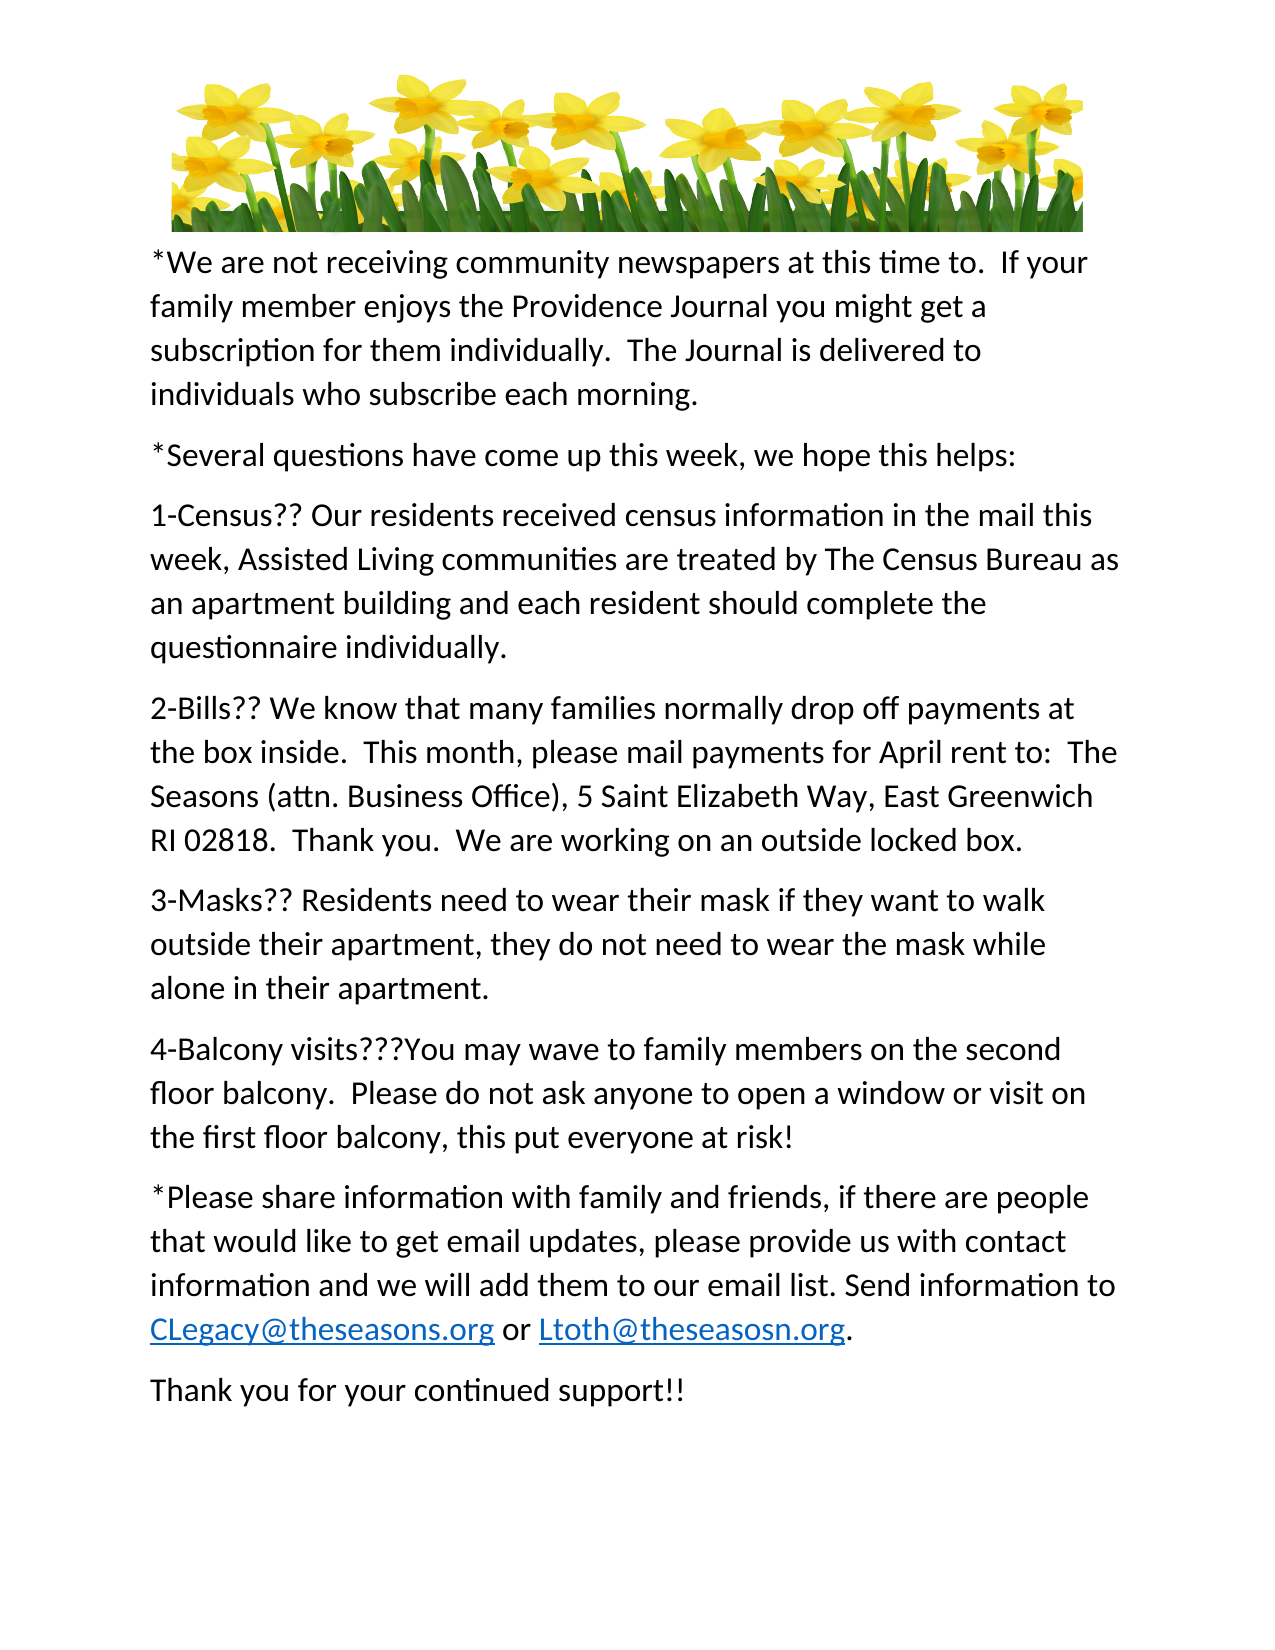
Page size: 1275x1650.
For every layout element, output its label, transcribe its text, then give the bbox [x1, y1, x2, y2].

text 1-Census?? Our residents received census information in the mail this week, Assisted Living communities are treated by The Census Bureau as an apartment building and each resident should complete the questionnaire individually. [150, 494, 1125, 667]
text *Please share information with family and friends, if there are people that would like to get email updates, please provide us with contact information and we will add them to our email list. Send information to CLegacy@theseasons.org or Ltoth@theseasosn.org. [150, 1176, 1125, 1349]
text Thank you for your continued support!! [150, 1369, 1125, 1409]
text 2-Bills?? We know that many families normally drop off payments at the box inside. This month, please mail payments for April rent to: The Seasons (attn. Business Office), 5 Saint Elizabeth Way, East Greenwich RI 02818. Thank you. We are working on an outside locked box. [150, 687, 1125, 859]
text 3-Masks?? Residents need to wear their mask if they want to walk outside their apartment, they do not need to wear the mask while alone in their apartment. [150, 879, 1125, 1008]
picture [150, 75, 1112, 242]
text *Several questions have come up this week, we hope this helps: [150, 434, 1125, 474]
text *We are not receiving community newspapers at this time to. If your family member enjoys the Providence Journal you might get a subscription for them individually. The Journal is delivered to individuals who subscribe each morning. [150, 241, 1125, 414]
text 4-Balcony visits???You may wave to family members on the second floor balcony. Please do not ask anyone to open a window or visit on the first floor balcony, this put everyone at risk! [150, 1028, 1125, 1156]
